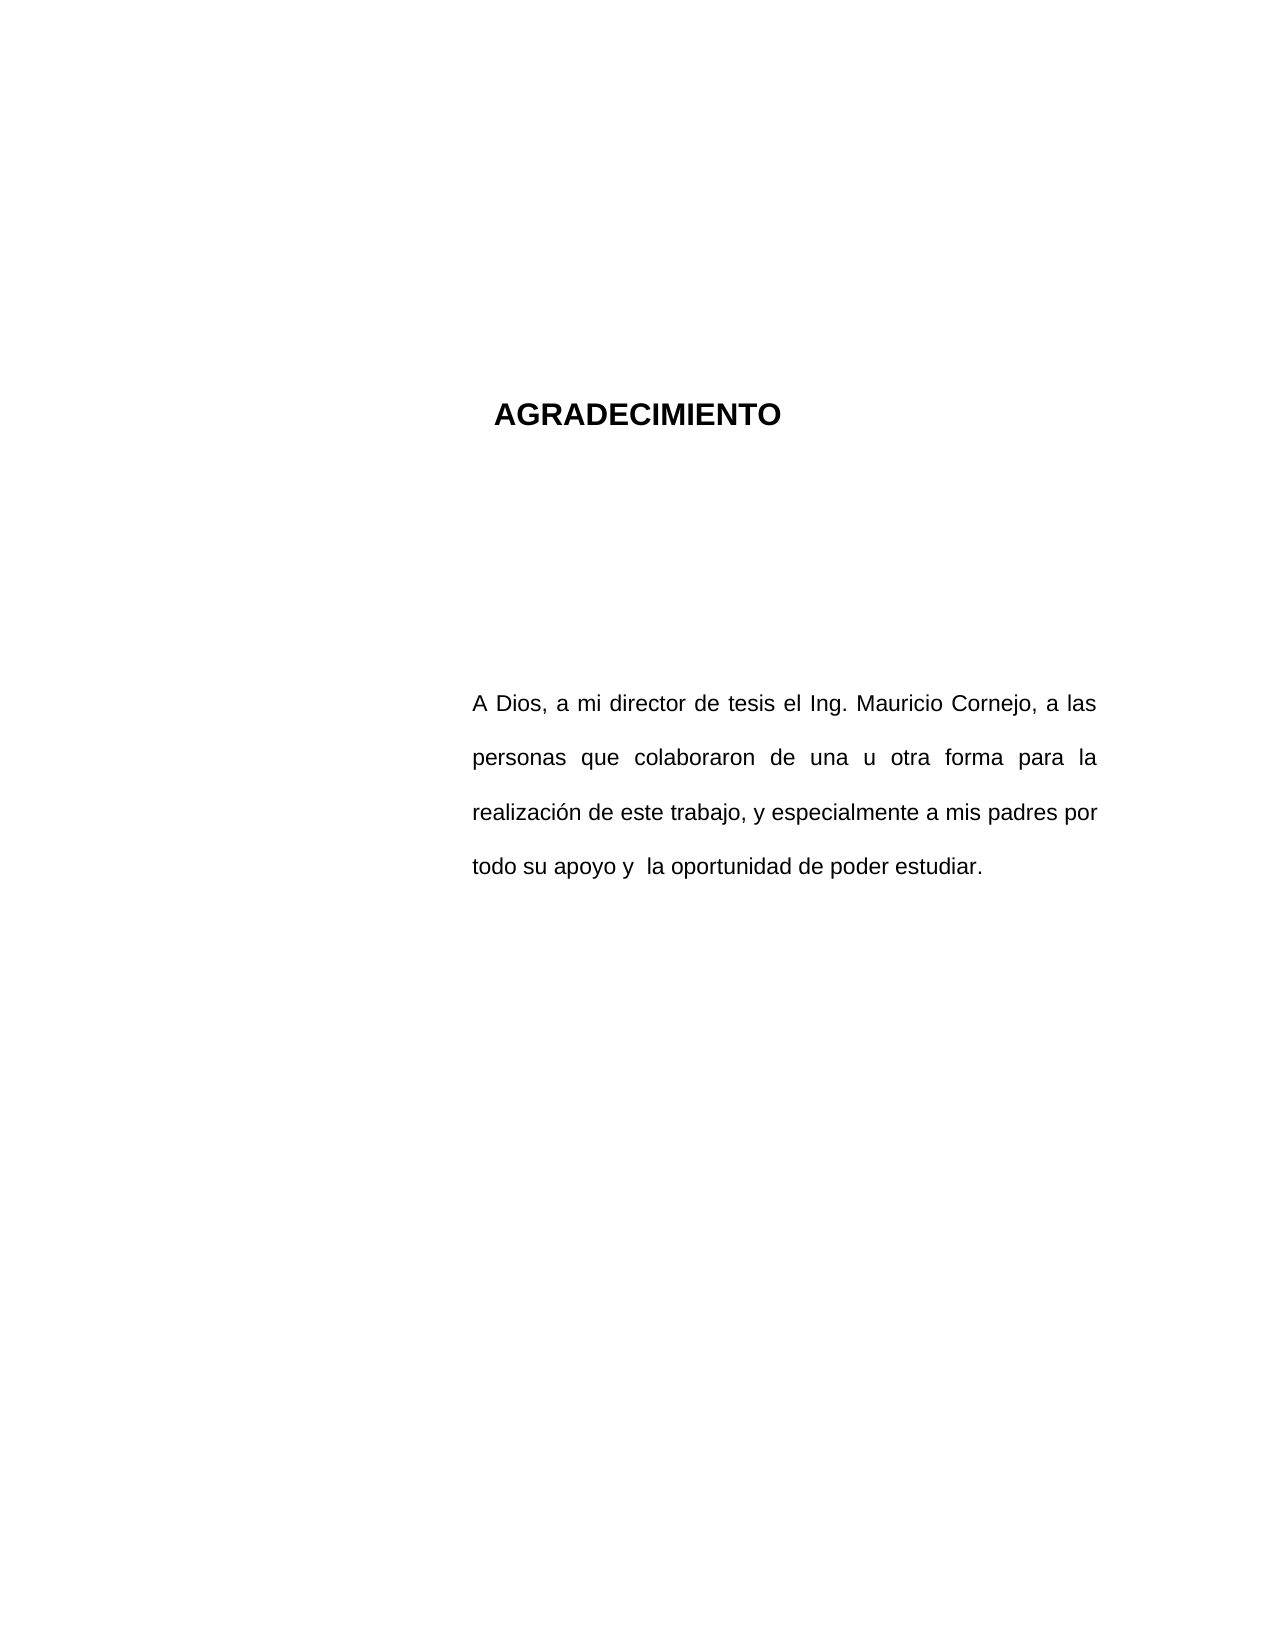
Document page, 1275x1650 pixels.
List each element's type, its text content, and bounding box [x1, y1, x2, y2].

text AGRADECIMIENTO [177, 396, 1098, 432]
text A Dios, a mi director de tesis el Ing. Mauricio Cornejo, a las personas que colaboraron de una u otra forma para la realización de este trabajo, y especialmente a mis padres por todo su apoyo y la oportunidad de poder estudiar. [472, 662, 1098, 879]
